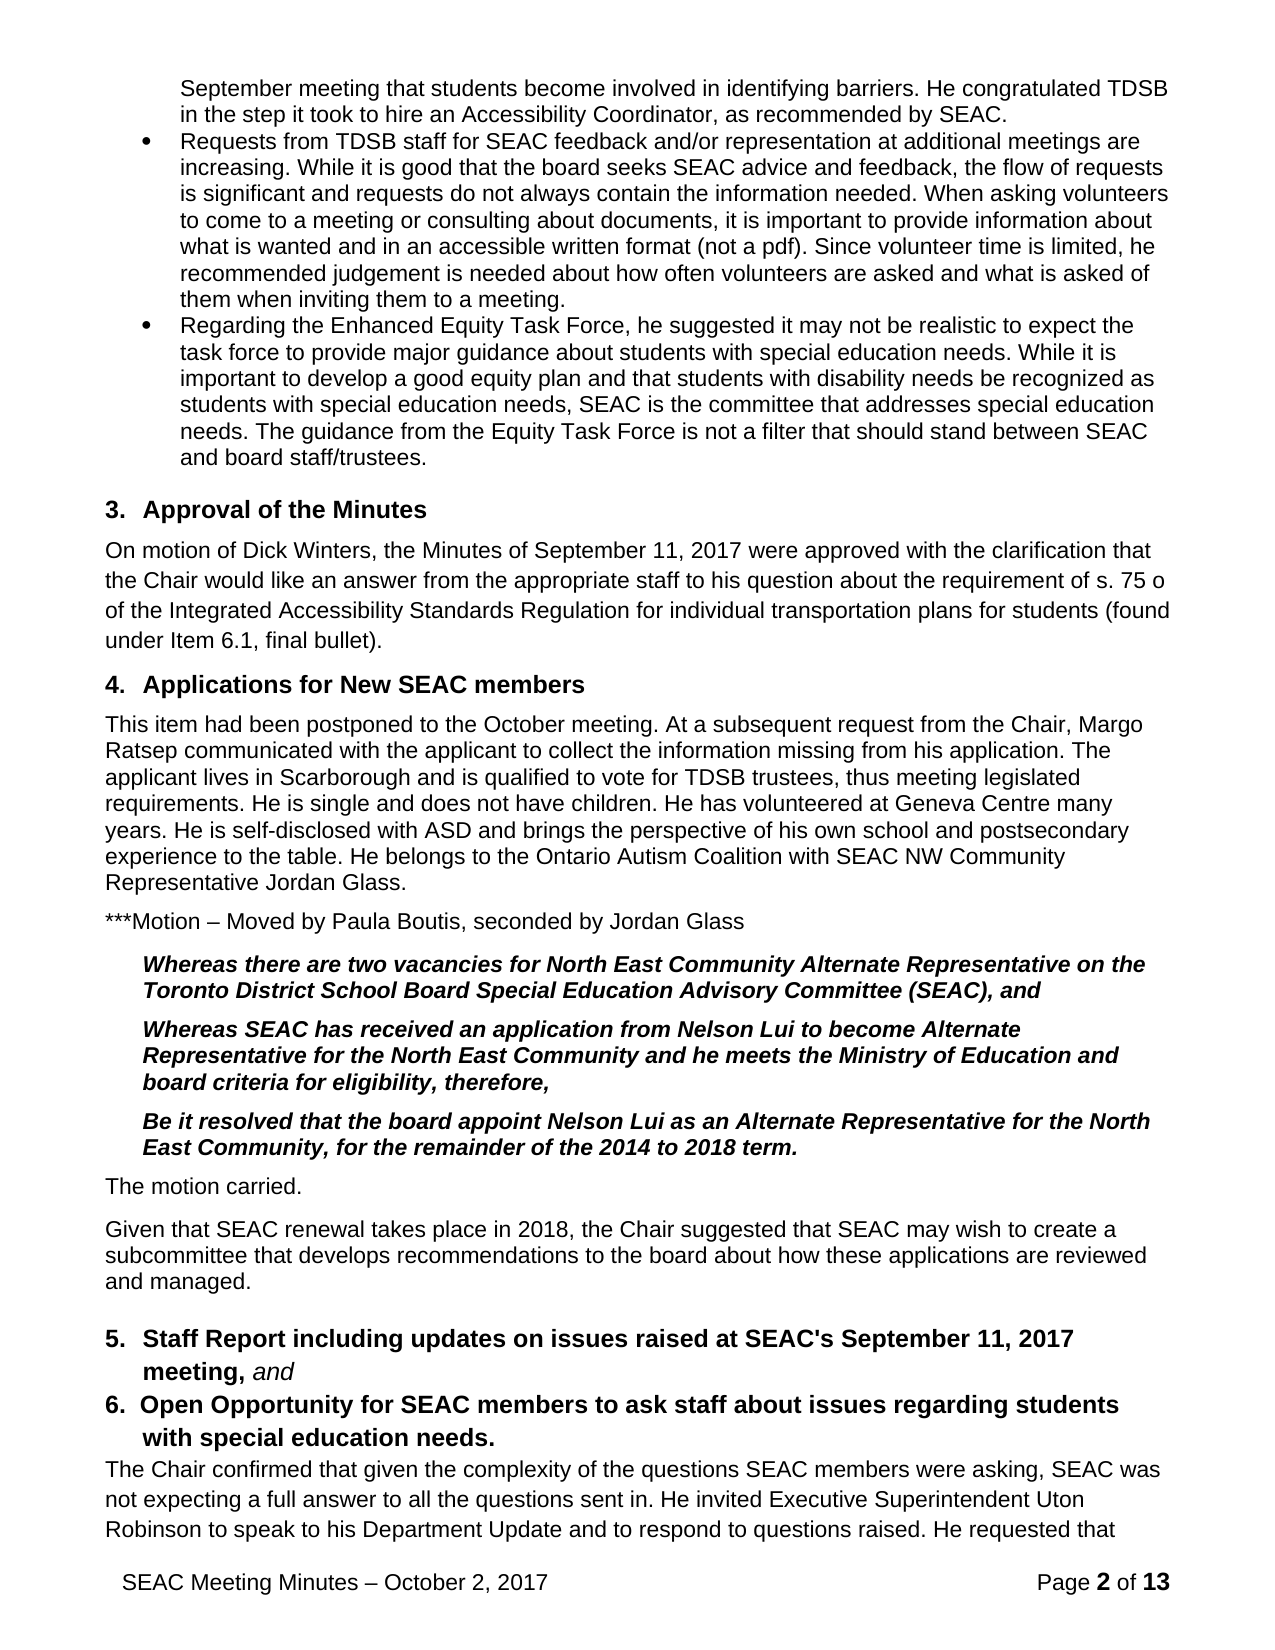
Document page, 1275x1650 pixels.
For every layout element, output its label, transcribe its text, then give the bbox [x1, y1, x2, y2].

list ***Motion – Moved by Paula Boutis, seconded by Jordan Glass [105, 908, 1170, 934]
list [142, 75, 1170, 128]
subtitle 3. Approval of the Minutes [105, 495, 1170, 524]
text On motion of Dick Winters, the Minutes of September 11, 2017 were approved with the clarification that the Chair would like an answer from the appropriate staff to his question about the requirement of s. 75 o of the Integrated Accessibility Standards Regulation for individual transportation plans for students (found under Item 6.1, final bullet). [105, 537, 1170, 653]
list Regarding the Enhanced Equity Task Force, he suggested it may not be realistic to expect the task force to provide major guidance about students with special education needs. While it is important to develop a good equity plan and that students with disability needs be recognized as students with special education needs, SEAC is the committee that addresses special education needs. The guidance from the Equity Task Force is not a filter that should stand between SEAC and board staff/trustees. [142, 312, 1170, 470]
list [105, 1456, 1170, 1542]
text Whereas there are two vacancies for North East Community Alternate Representative on the Toronto District School Board Special Education Advisory Committee (SEAC), and [142, 951, 1170, 1003]
list The motion carried. [105, 1173, 1170, 1199]
list Requests from TDSB staff for SEAC feedback and/or representation at additional meetings are increasing. While it is good that the board seeks SEAC advice and feedback, the flow of requests is significant and requests do not always contain the information needed. When asking volunteers to come to a meeting or consulting about documents, it is important to provide information about what is wanted and in an accessible written format (not a pdf). Since volunteer time is limited, he recommended judgement is needed about how often volunteers are asked and what is asked of them when inviting them to a meeting. [142, 128, 1170, 312]
text 4. Applications for New SEAC members [105, 670, 1170, 699]
list 6. Open Opportunity for SEAC members to ask staff about issues regarding students with special education needs. [105, 1389, 1170, 1451]
text Given that SEAC renewal takes place in 2018, the Chair suggested that SEAC may wish to create a subcommittee that develops recommendations to the board about how these applications are reviewed and managed. [105, 1216, 1170, 1294]
text This item had been postponed to the October meeting. At a subsequent request from the Chair, Margo Ratsep communicated with the applicant to collect the information missing from his application. The applicant lives in Scarborough and is qualified to vote for TDSB trustees, thus meeting legislated requirements. He is single and does not have children. He has volunteered at Geneva Centre many years. He is self-disclosed with ASD and brings the perspective of his own school and postsecondary experience to the table. He belongs to the Ontario Autism Coalition with SEAC NW Community Representative Jordan Glass. [105, 711, 1170, 896]
text Be it resolved that the board appoint Nelson Lui as an Alternate Representative for the North East Community, for the remainder of the 2014 to 2018 term. [142, 1108, 1170, 1160]
list 5. Staff Report including updates on issues raised at SEAC's September 11, 2017 meeting, and [105, 1323, 1170, 1385]
text Whereas SEAC has received an application from Nelson Lui to become Alternate Representative for the North East Community and he meets the Ministry of Education and board criteria for eligibility, therefore, [142, 1016, 1170, 1095]
